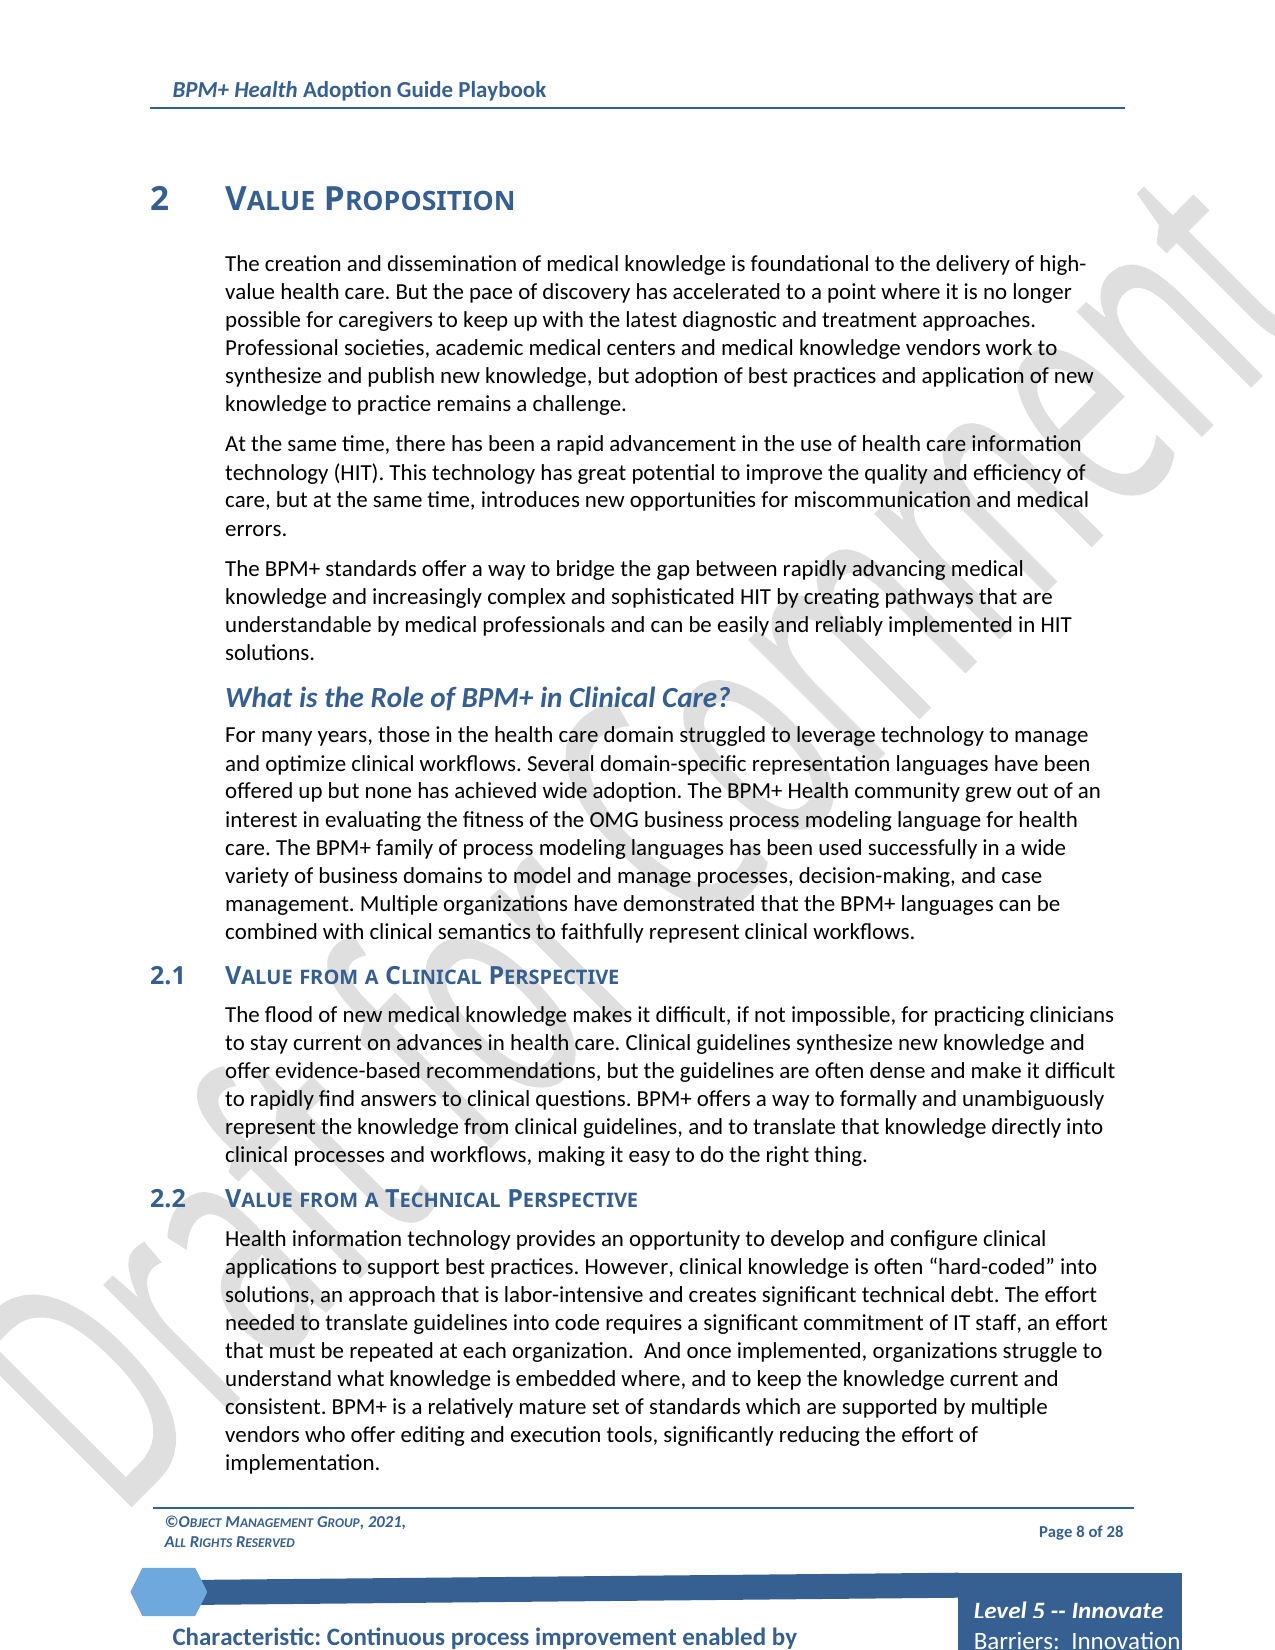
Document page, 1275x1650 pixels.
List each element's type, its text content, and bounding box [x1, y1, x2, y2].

subtitle 2.2 Value from a Technical Perspective [150, 1181, 1125, 1215]
text The creation and dissemination of medical knowledge is foundational to the delivery of high-value health care. But the pace of discovery has accelerated to a point where it is no longer possible for caregivers to keep up with the latest diagnostic and treatment approaches. Professional societies, academic medical centers and medical knowledge vendors work to synthesize and publish new knowledge, but adoption of best practices and application of new knowledge to practice remains a challenge. [225, 249, 1125, 417]
text The flood of new medical knowledge makes it difficult, if not impossible, for practicing clinicians to stay current on advances in health care. Clinical guidelines synthesize new knowledge and offer evidence-based recommendations, but the guidelines are often dense and make it difficult to rapidly find answers to clinical questions. BPM+ offers a way to formally and unambiguously represent the knowledge from clinical guidelines, and to translate that knowledge directly into clinical processes and workflows, making it easy to do the right thing. [225, 1000, 1125, 1168]
text What is the Role of BPM+ in Clinical Care? [225, 679, 1125, 714]
text Health information technology provides an opportunity to develop and configure clinical applications to support best practices. However, clinical knowledge is often “hard-coded” into solutions, an approach that is labor-intensive and creates significant technical debt. The effort needed to translate guidelines into code requires a significant commitment of IT staff, an effort that must be repeated at each organization. And once implemented, organizations struggle to understand what knowledge is embedded where, and to keep the knowledge current and consistent. BPM+ is a relatively mature set of standards which are supported by multiple vendors who offer editing and execution tools, significantly reducing the effort of implementation. [225, 1224, 1125, 1476]
text At the same time, there has been a rapid advancement in the use of health care information technology (HIT). This technology has great potential to improve the quality and efficiency of care, but at the same time, introduces new opportunities for miscommunication and medical errors. [225, 429, 1125, 542]
text The BPM+ standards offer a way to bridge the gap between rapidly advancing medical knowledge and increasingly complex and sophisticated HIT by creating pathways that are understandable by medical professionals and can be easily and reliably implemented in HIT solutions. [225, 554, 1125, 666]
subtitle Value Proposition [150, 175, 1125, 220]
text For many years, those in the health care domain struggled to leverage technology to manage and optimize clinical workflows. Several domain-specific representation languages have been offered up but none has achieved wide adoption. The BPM+ Health community grew out of an interest in evaluating the fitness of the OMG business process modeling language for health care. The BPM+ family of process modeling languages has been used successfully in a wide variety of business domains to model and manage processes, decision-making, and case management. Multiple organizations have demonstrated that the BPM+ languages can be combined with clinical semantics to faithfully represent clinical workflows. [225, 721, 1125, 945]
subtitle 2.1 Value from a Clinical Perspective [150, 957, 1125, 991]
